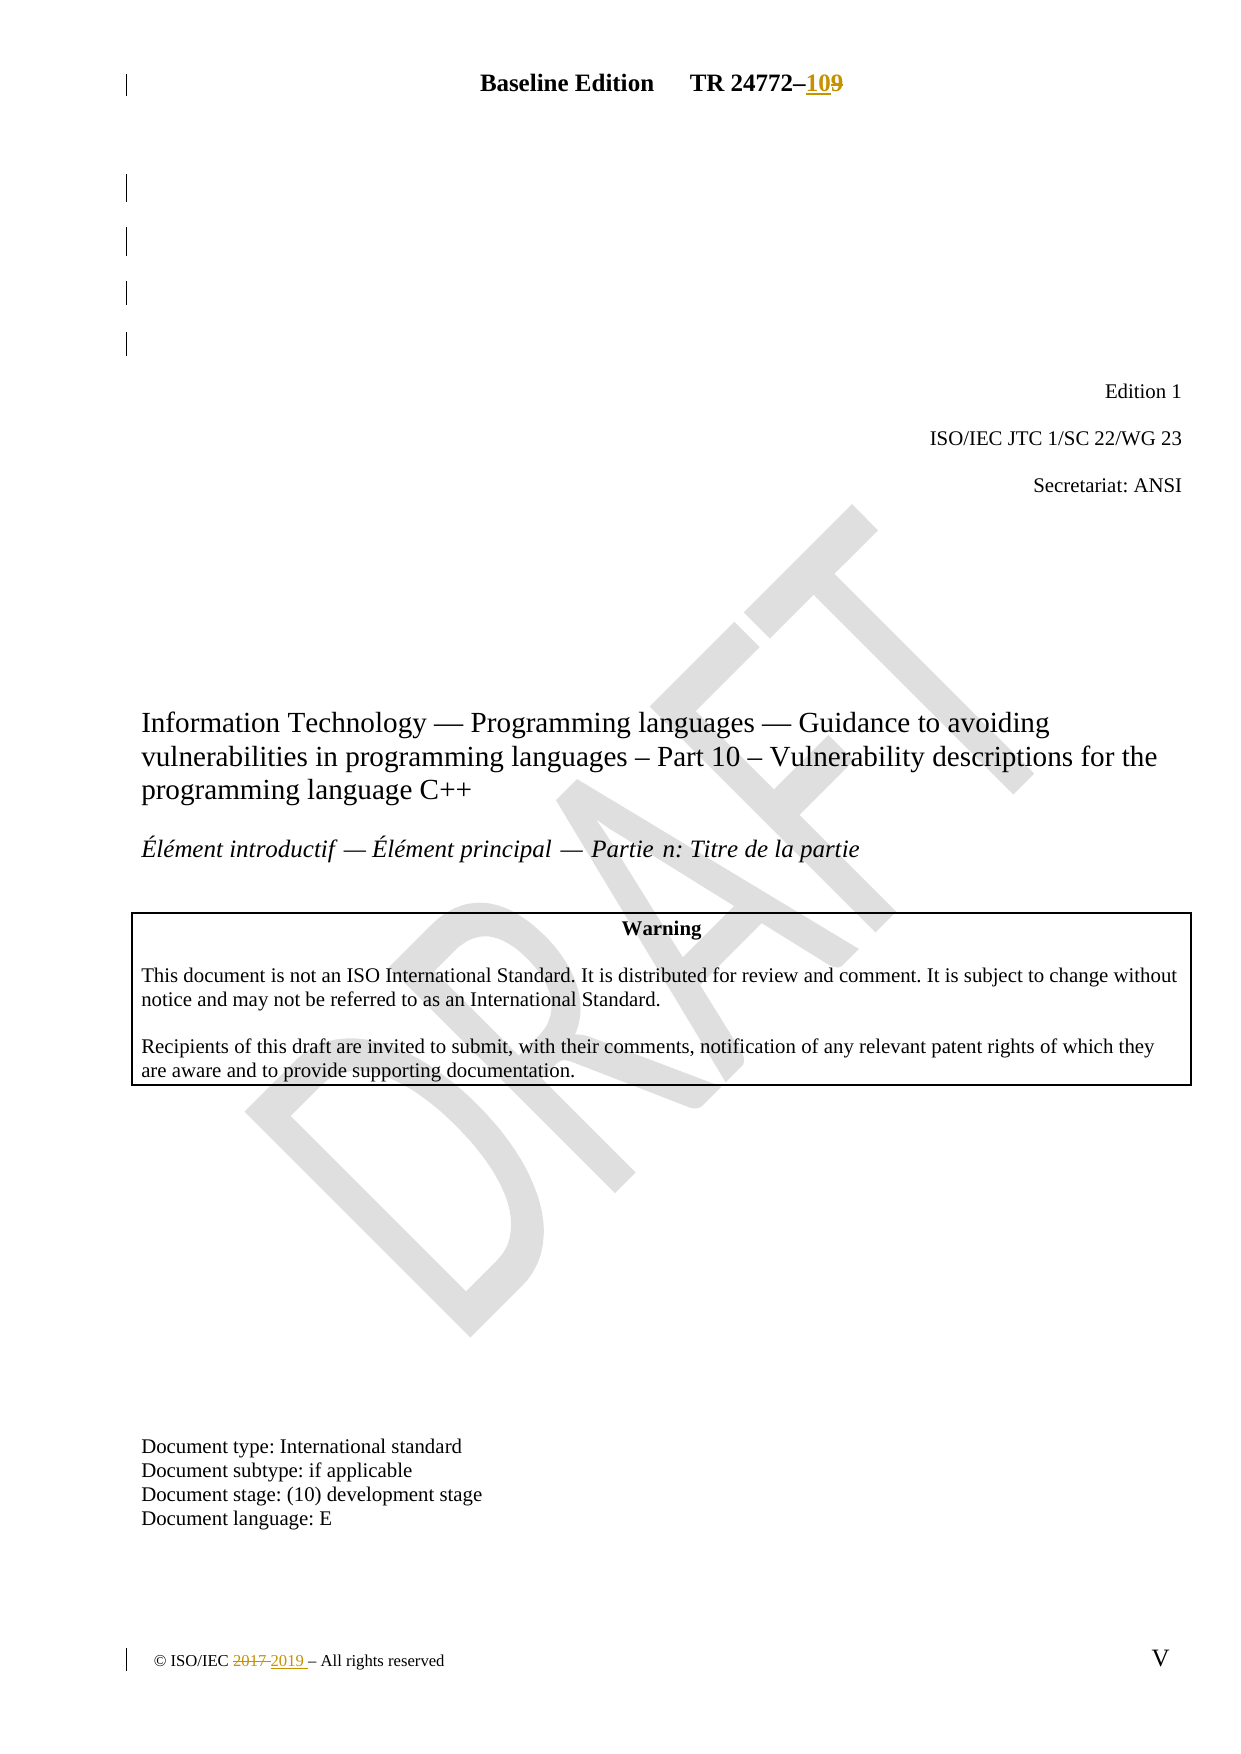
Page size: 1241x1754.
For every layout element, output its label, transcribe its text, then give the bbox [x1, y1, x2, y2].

text Document language: E [141, 1506, 1182, 1530]
text Warning [133, 914, 1190, 940]
text Edition 1 [141, 379, 1182, 403]
text ISO/IEC JTC 1/SC 22/WG 23 [141, 426, 1182, 450]
text Document type: International standard [141, 1434, 1182, 1458]
text Secretariat: ANSI [141, 473, 1182, 497]
text Information Technology — Programming languages — Guidance to avoiding vulnerabilities in programming languages – Part 10 – Vulnerability descriptions for the programming language C++ [141, 705, 1182, 806]
text Recipients of this draft are invited to submit, with their comments, notification of any relevant patent rights of which they are aware and to provide supporting documentation. [133, 1030, 1190, 1084]
text Document stage: (10) development stage [141, 1482, 1182, 1506]
text Élément introductif — Élément principal — Partie n: Titre de la partie [141, 834, 1182, 863]
text Document subtype: if applicable [141, 1458, 1182, 1482]
text This document is not an ISO International Standard. It is distributed for review and comment. It is subject to change without notice and may not be referred to as an International Standard. [133, 959, 1190, 1011]
